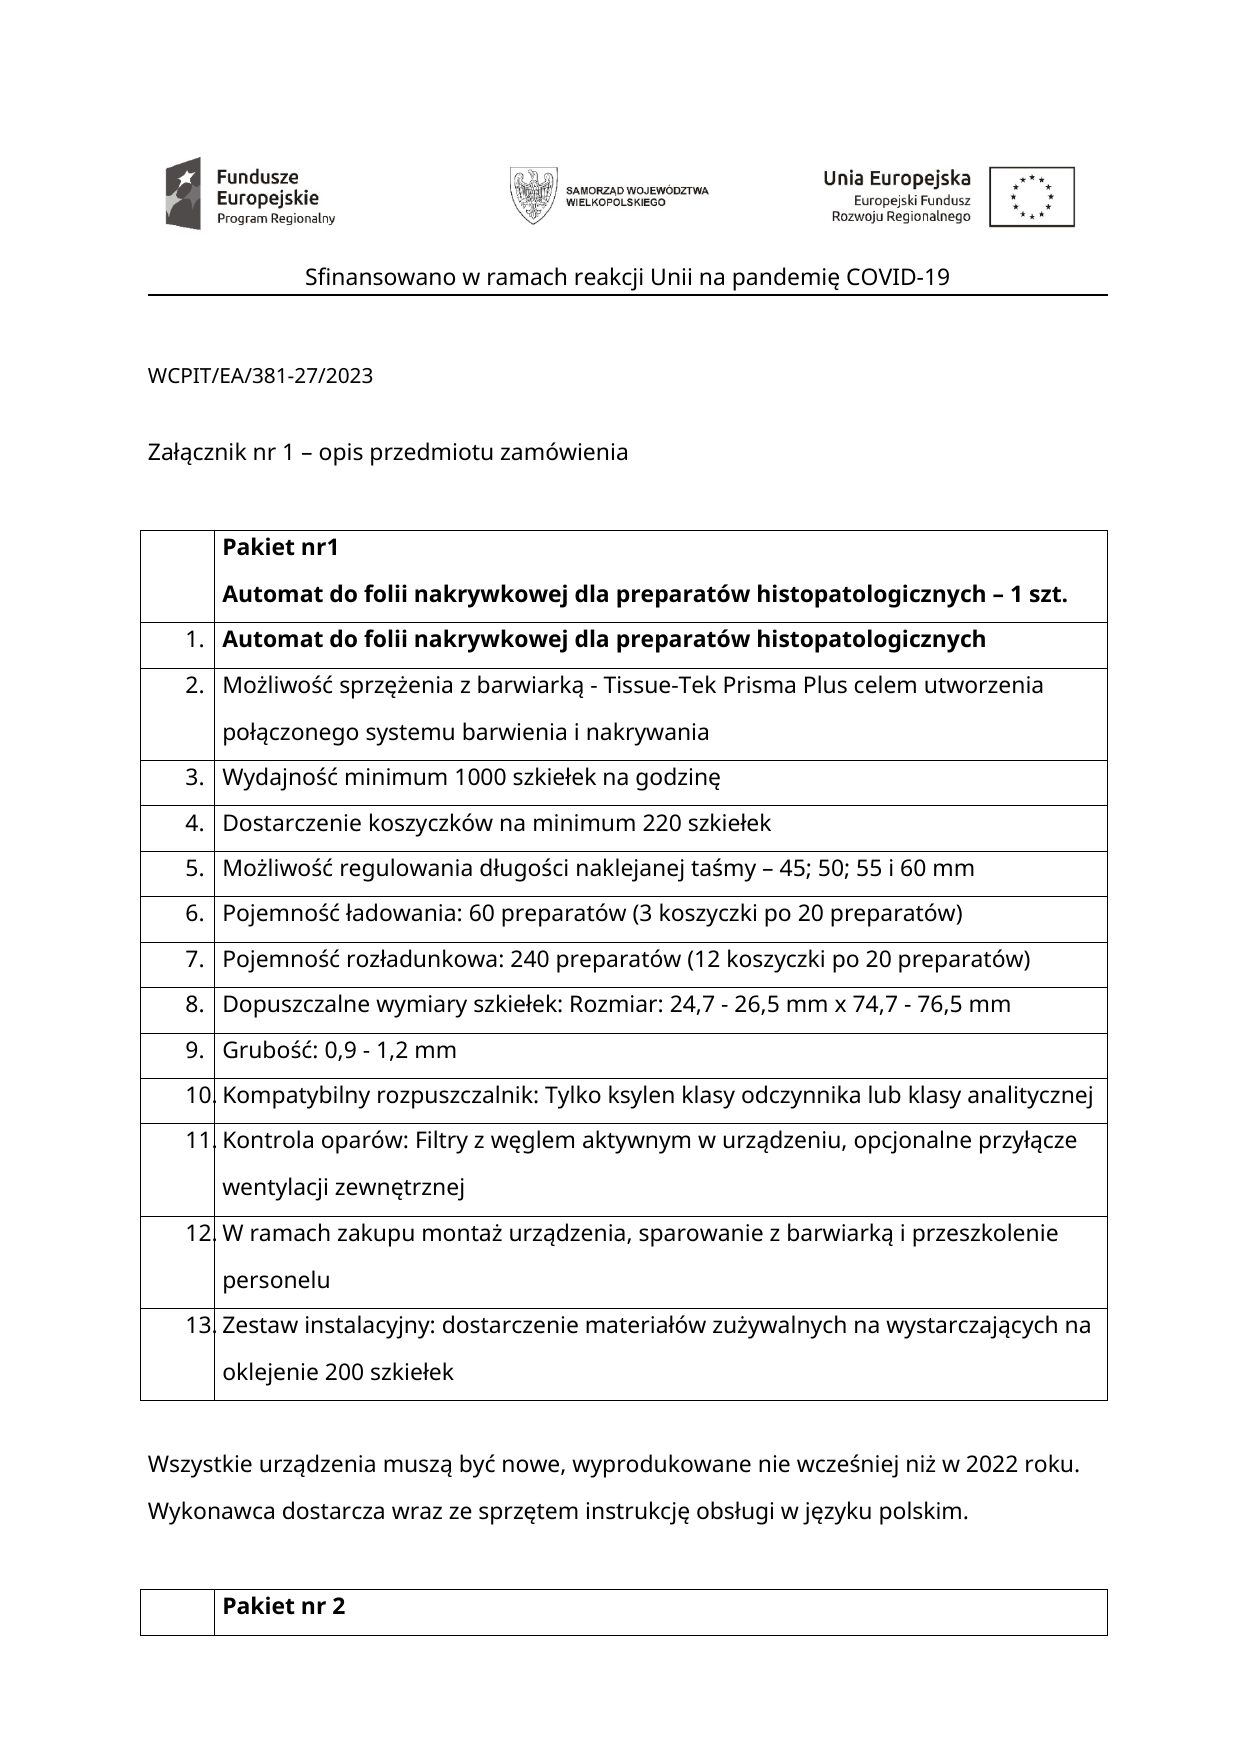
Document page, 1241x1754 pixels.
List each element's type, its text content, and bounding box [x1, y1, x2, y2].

table_cell [141, 806, 214, 851]
picture [147, 147, 1093, 245]
table_header Pakiet nr1 Automat do folii nakrywkowej dla preparatów histopatologicznych – 1 szt. [215, 531, 1107, 622]
text Wykonawca dostarcza wraz ze sprzętem instrukcję obsługi w języku polskim. [148, 1495, 1107, 1526]
table_cell Kompatybilny rozpuszczalnik: Tylko ksylen klasy odczynnika lub klasy analitycznej [215, 1079, 1107, 1123]
table_cell Pojemność rozładunkowa: 240 preparatów (12 koszyczki po 20 preparatów) [215, 943, 1107, 987]
table_header [141, 531, 214, 622]
table_cell [141, 852, 214, 896]
table_cell Dostarczenie koszyczków na minimum 220 szkiełek [215, 806, 1107, 851]
table_cell [141, 1034, 214, 1078]
text Załącznik nr 1 – opis przedmiotu zamówienia [148, 436, 1107, 467]
text Sfinansowano w ramach reakcji Unii na pandemię COVID-19 [148, 261, 1108, 294]
text Wszystkie urządzenia muszą być nowe, wyprodukowane nie wcześniej niż w 2022 roku. [148, 1448, 1107, 1479]
table_cell Zestaw instalacyjny: dostarczenie materiałów zużywalnych na wystarczających na oklejenie 200 szkiełek [215, 1309, 1107, 1400]
table_header [141, 1590, 214, 1635]
table_cell [141, 988, 214, 1032]
table_cell Kontrola oparów: Filtry z węglem aktywnym w urządzeniu, opcjonalne przyłącze wentylacji zewnętrznej [215, 1124, 1107, 1216]
table_cell Grubość: 0,9 - 1,2 mm [215, 1034, 1107, 1078]
table_cell Dopuszczalne wymiary szkiełek: Rozmiar: 24,7 - 26,5 mm x 74,7 - 76,5 mm [215, 988, 1107, 1032]
table_cell [141, 1217, 214, 1308]
table_cell W ramach zakupu montaż urządzenia, sparowanie z barwiarką i przeszkolenie personelu [215, 1217, 1107, 1308]
table_cell Możliwość sprzężenia z barwiarką - Tissue-Tek Prisma Plus celem utworzenia połączonego systemu barwienia i nakrywania [215, 669, 1107, 760]
table_cell Możliwość regulowania długości naklejanej taśmy – 45; 50; 55 i 60 mm [215, 852, 1107, 896]
table_cell [141, 669, 214, 760]
text WCPIT/EA/381-27/2023 [148, 361, 1107, 389]
table_cell Wydajność minimum 1000 szkiełek na godzinę [215, 761, 1107, 805]
table_cell [141, 1124, 214, 1216]
table_cell [141, 1309, 214, 1400]
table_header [215, 1590, 1107, 1635]
table_cell [141, 761, 214, 805]
table_cell [141, 1079, 214, 1123]
table_cell [141, 623, 214, 668]
table_cell [141, 943, 214, 987]
table_cell Pojemność ładowania: 60 preparatów (3 koszyczki po 20 preparatów) [215, 897, 1107, 942]
table_cell Automat do folii nakrywkowej dla preparatów histopatologicznych [215, 623, 1107, 668]
table_cell [141, 897, 214, 942]
